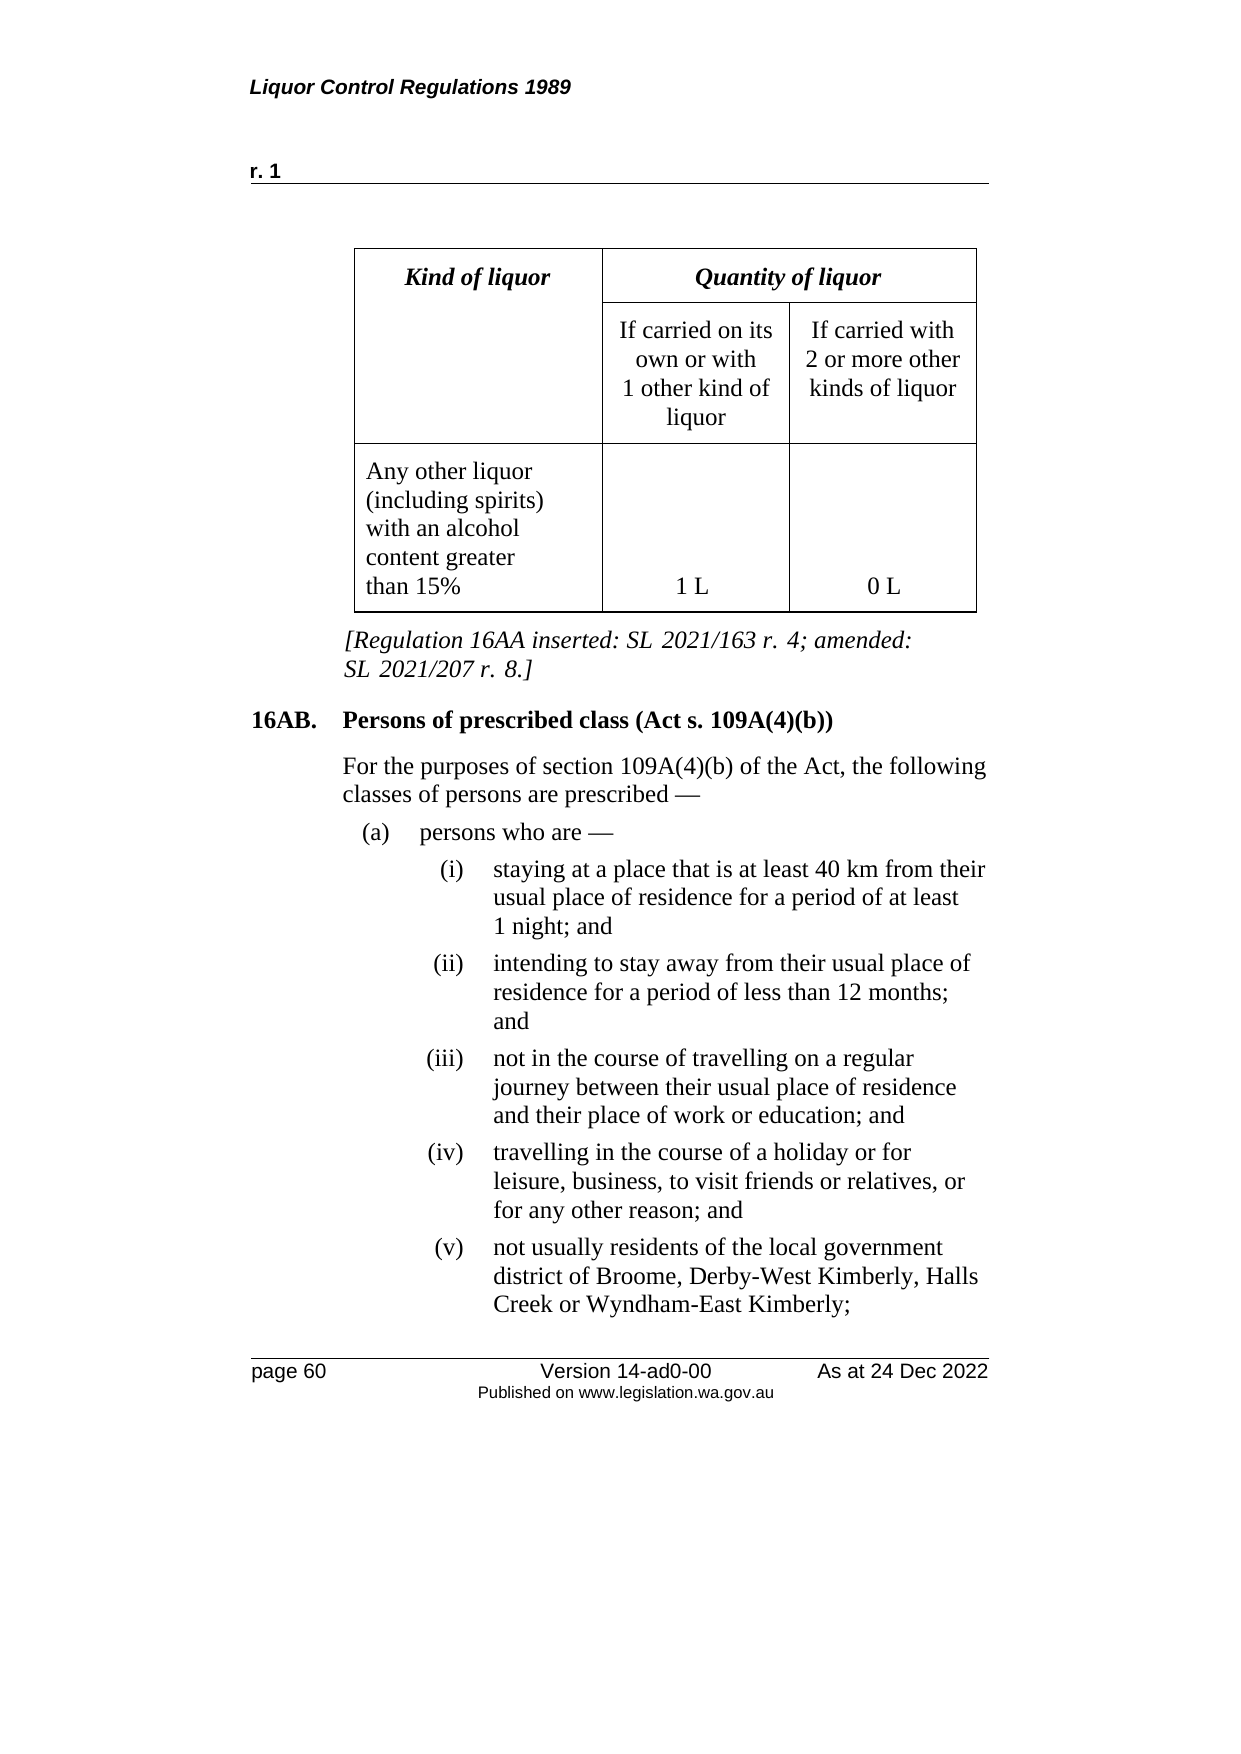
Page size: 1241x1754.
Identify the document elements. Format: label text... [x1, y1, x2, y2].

table_header Kind of liquor [355, 249, 602, 442]
table_cell 1 L [603, 444, 789, 611]
subtitle 16AB. Persons of prescribed class (Act s. 109A(4)(b)) [251, 705, 989, 734]
text (iii) not in the course of travelling on a regular journey between their usual place of residence and their place of work or education; and [251, 1043, 989, 1129]
text (a) persons who are — [251, 817, 989, 845]
table_cell 0 L [790, 444, 976, 611]
table_cell If carried with 2 or more other kinds of liquor [790, 303, 976, 442]
text (iv) travelling in the course of a holiday or for leisure, business, to visit friends or relatives, or for any other reason; and [251, 1137, 989, 1224]
table_header Quantity of liquor [603, 249, 976, 302]
text (v) not usually residents of the local government district of Broome, Derby-West Kimberly, Halls Creek or Wyndham-East Kimberly; [251, 1232, 989, 1318]
table_cell Any other liquor (including spirits) with an alcohol content greater than 15% [355, 444, 602, 611]
table_cell If carried on its own or with 1 other kind of liquor [603, 303, 789, 442]
text (i) staying at a place that is at least 40 km from their usual place of residence for a period of at least 1 night; and [251, 854, 989, 940]
text For the purposes of section 109A(4)(b) of the Act, the following classes of persons are prescribed — [251, 751, 989, 808]
text (ii) intending to stay away from their usual place of residence for a period of less than 12 months; and [251, 948, 989, 1034]
text [Regulation 16AA inserted: SL 2021/163 r. 4; amended: SL 2021/207 r. 8.] [251, 625, 989, 682]
